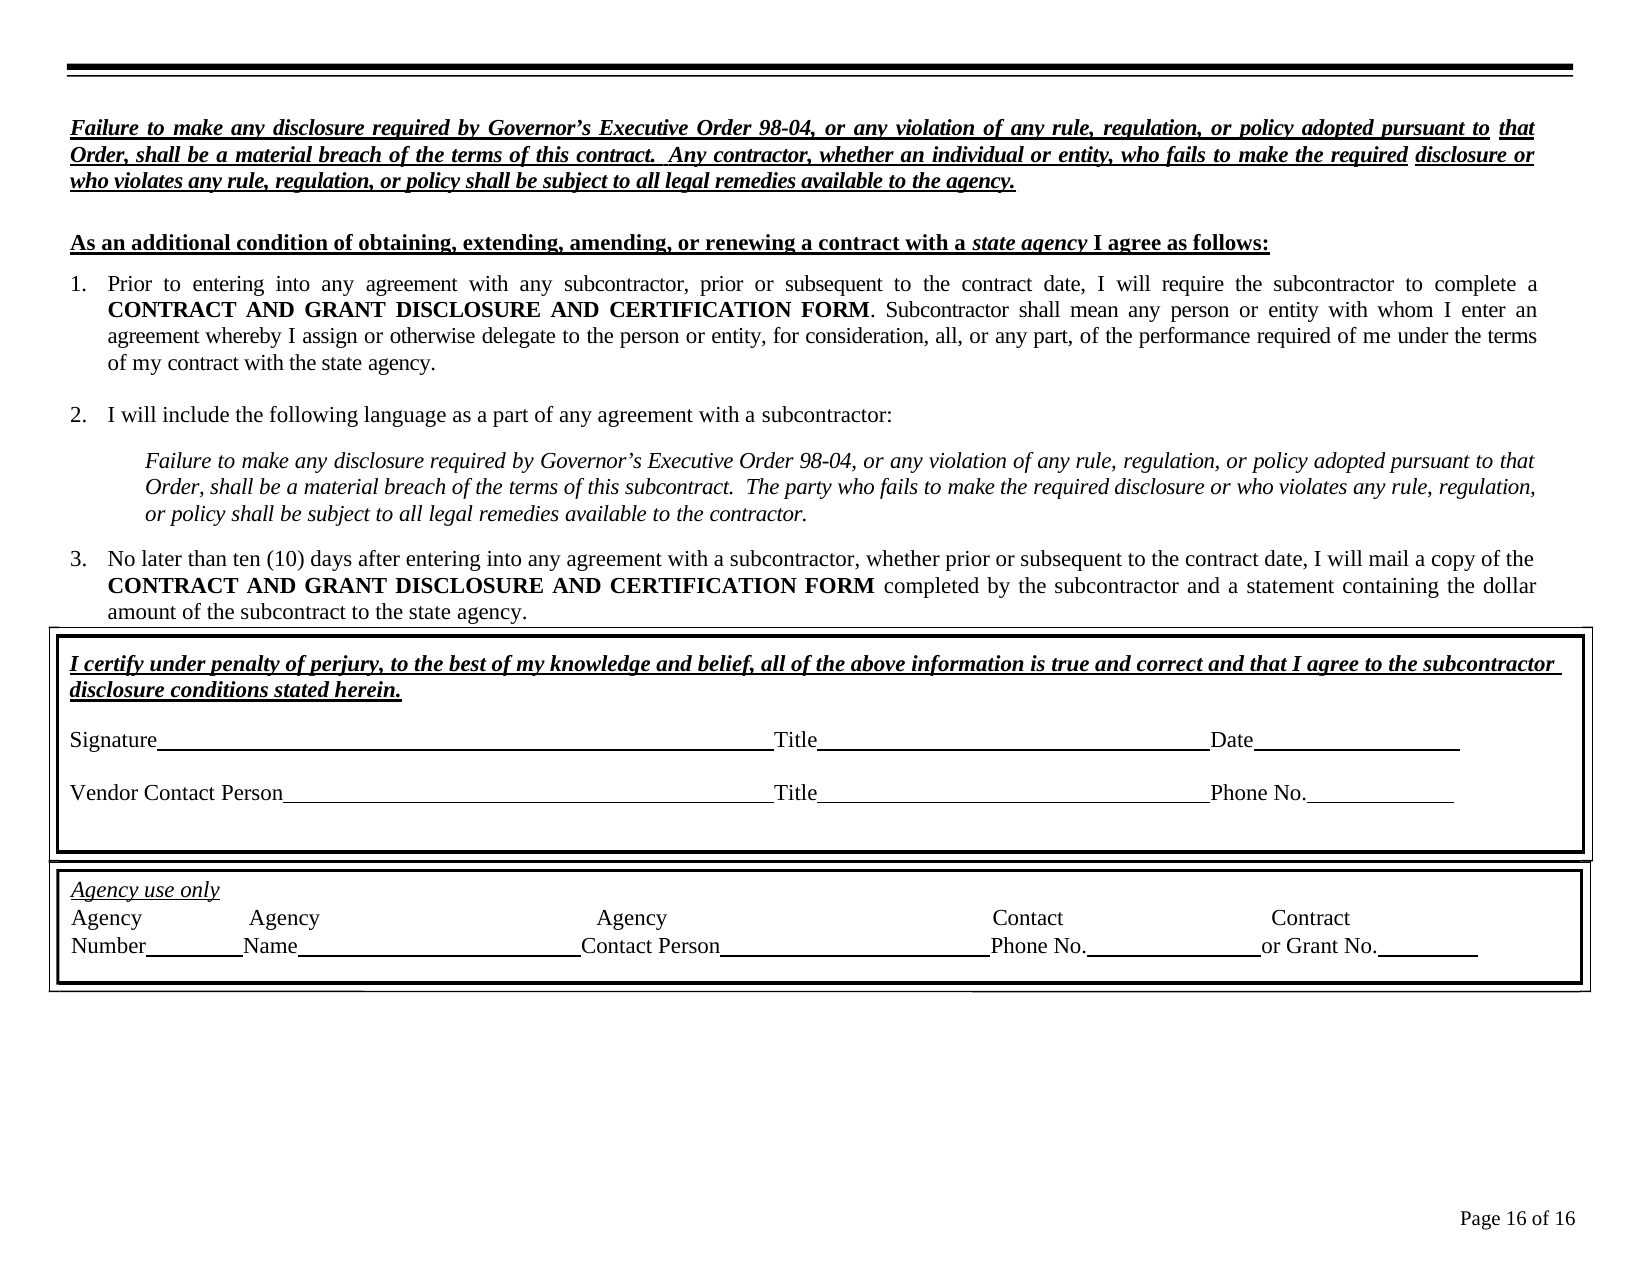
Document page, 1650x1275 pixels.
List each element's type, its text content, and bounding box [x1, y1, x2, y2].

list I will include the following language as a part of any agreement with a subcontractor: [70, 402, 1575, 428]
text As an additional condition of obtaining, extending, amending, or renewing a contract with a state agency I agree as follows: [70, 229, 1575, 256]
text Failure to make any disclosure required by Governor’s Executive Order 98-04, or any violation of any rule, regulation, or policy adopted pursuant to that Order, shall be a material breach of the terms of this contract. Any contractor, whether an individual or entity, who fails to make the required disclosure or who violates any rule, regulation, or policy shall be subject to all legal remedies available to the agency. [70, 114, 1538, 193]
text Failure to make any disclosure required by Governor’s Executive Order 98-04, or any violation of any rule, regulation, or policy adopted pursuant to that Order, shall be a material breach of the terms of this subcontract. The party who fails to make the required disclosure or who violates any rule, regulation, or policy shall be subject to all legal remedies available to the contractor. [145, 447, 1538, 526]
list Prior to entering into any agreement with any subcontractor, prior or subsequent to the contract date, I will require the subcontractor to complete a CONTRACT AND GRANT DISCLOSURE AND CERTIFICATION FORM. Subcontractor shall mean any person or entity with whom I enter an agreement whereby I assign or otherwise delegate to the person or entity, for consideration, all, or any part, of the performance required of me under the terms of my contract with the state agency. [70, 270, 1538, 375]
list No later than ten (10) days after entering into any agreement with a subcontractor, whether prior or subsequent to the contract date, I will mail a copy of the CONTRACT AND GRANT DISCLOSURE AND CERTIFICATION FORM completed by the subcontractor and a statement containing the dollar amount of the subcontract to the state agency. [70, 545, 1538, 624]
